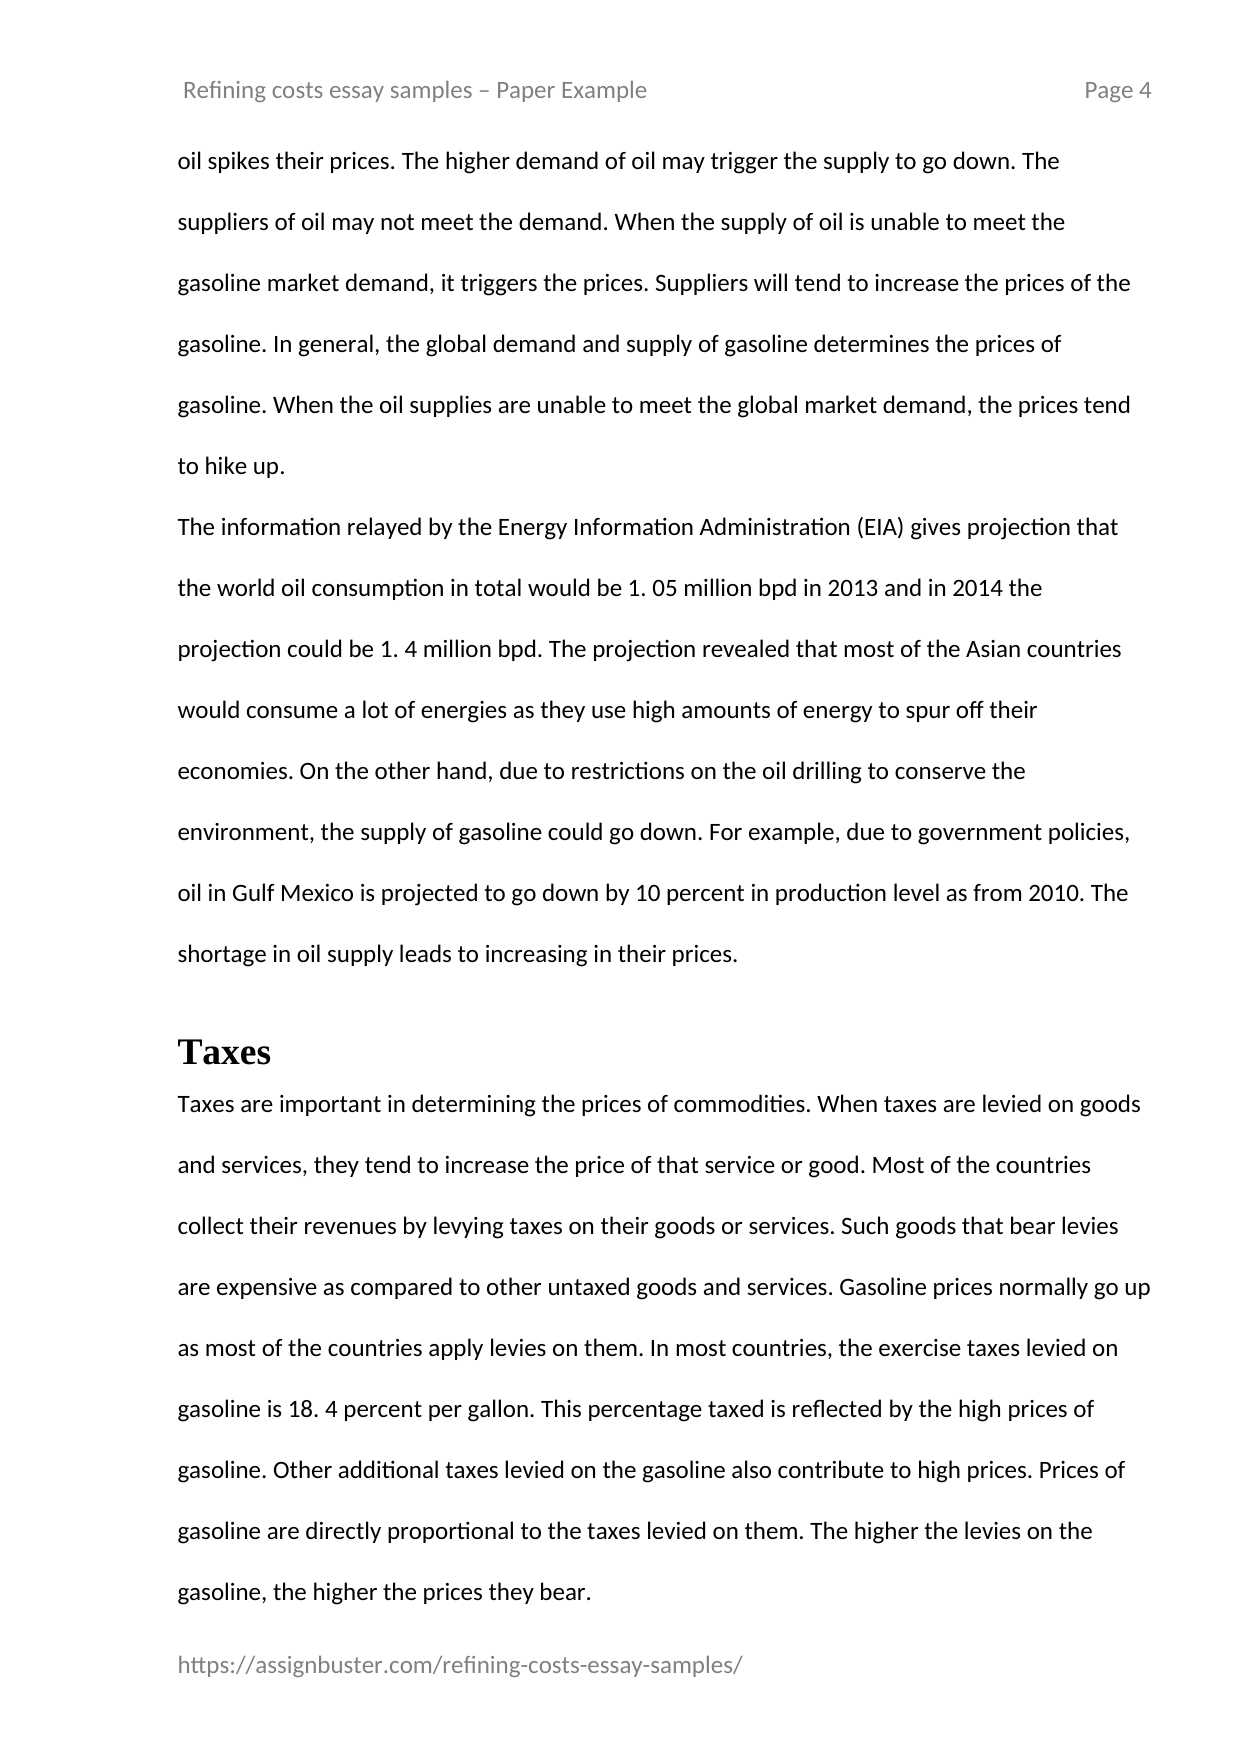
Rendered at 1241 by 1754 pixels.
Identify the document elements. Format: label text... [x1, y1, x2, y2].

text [177, 145, 1152, 969]
text Taxes are important in determining the prices of commodities. When taxes are levied on goods and services, they tend to increase the price of that service or good. Most of the countries collect their revenues by levying taxes on their goods or services. Such goods that bear levies are expensive as compared to other untaxed goods and services. Gasoline prices normally go up as most of the countries apply levies on them. In most countries, the exercise taxes levied on gasoline is 18. 4 percent per gallon. This percentage taxed is reflected by the high prices of gasoline. Other additional taxes levied on the gasoline also contribute to high prices. Prices of gasoline are directly proportional to the taxes levied on them. The higher the levies on the gasoline, the higher the prices they bear. [177, 1088, 1152, 1607]
subtitle Taxes [177, 1029, 1152, 1072]
